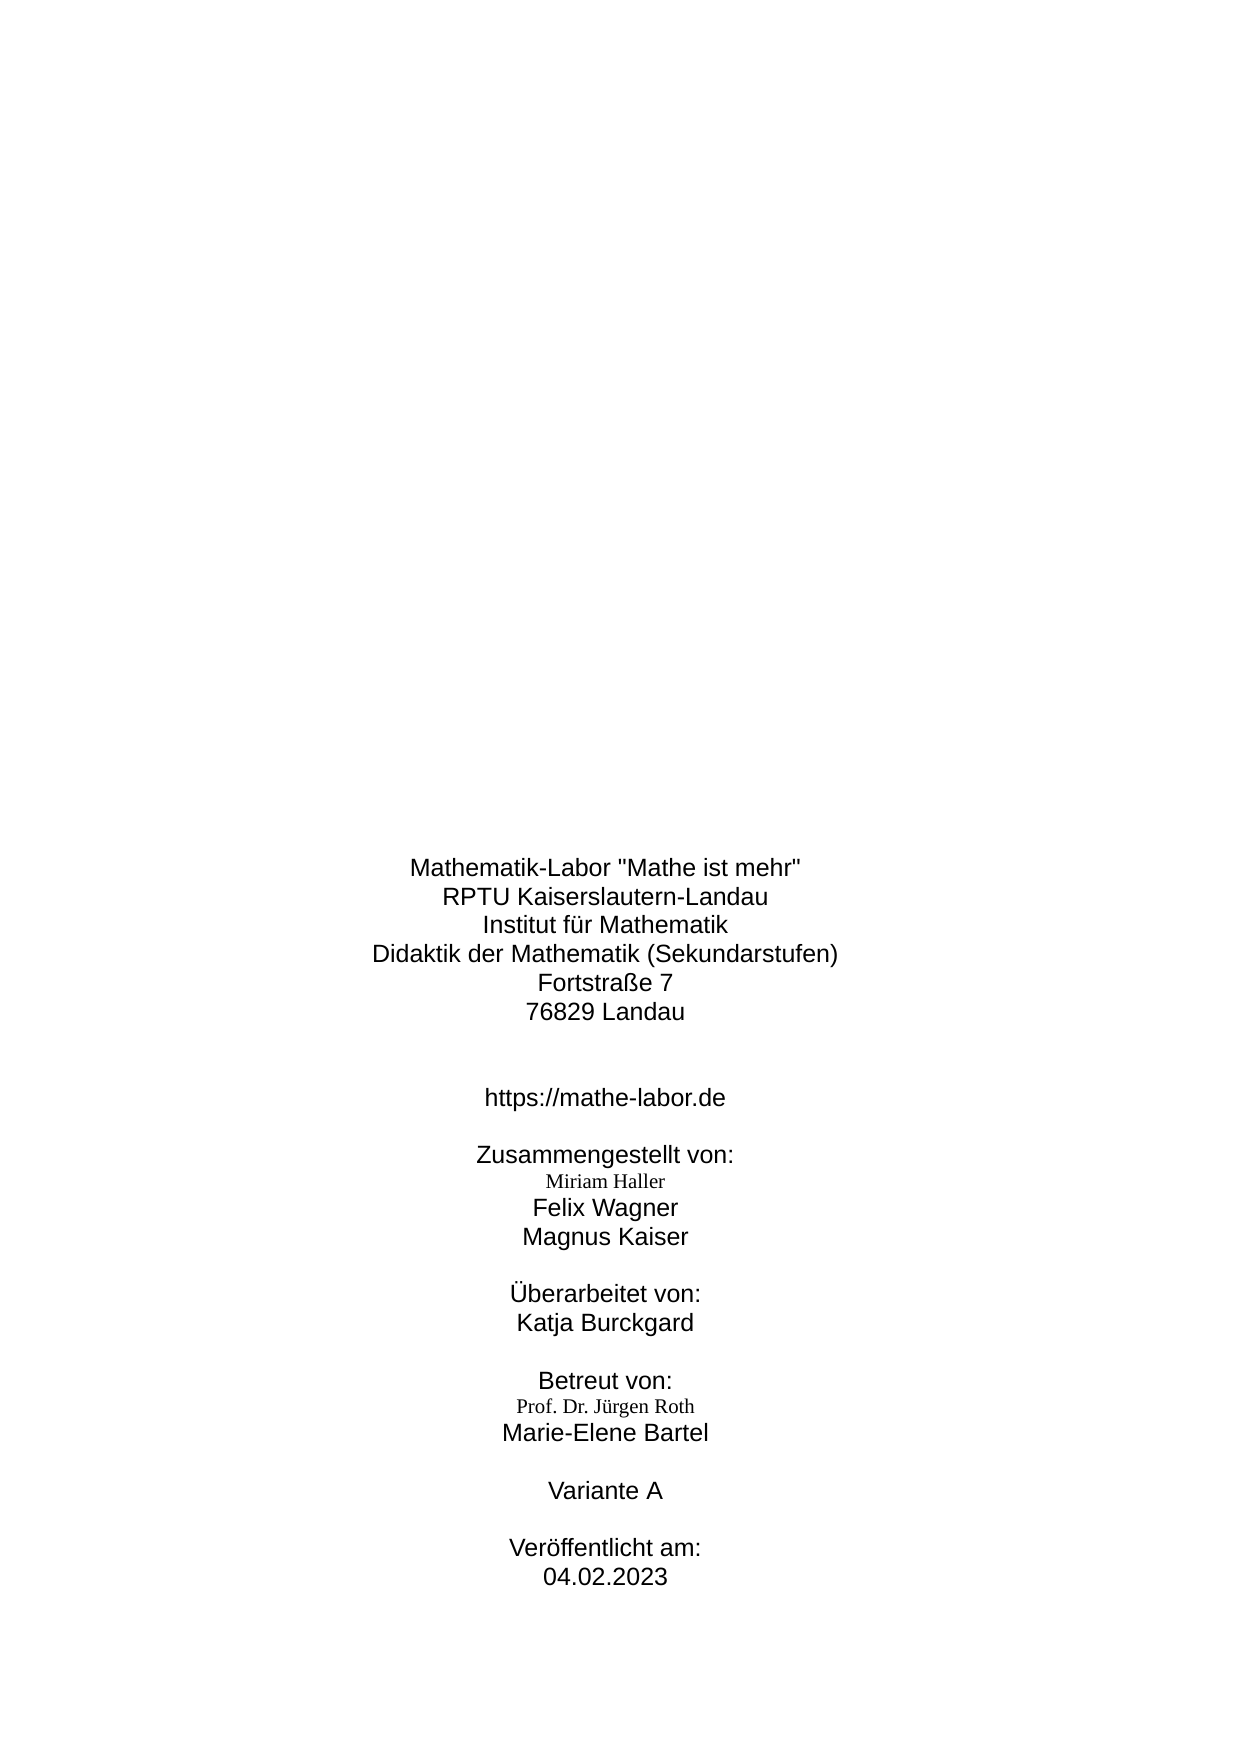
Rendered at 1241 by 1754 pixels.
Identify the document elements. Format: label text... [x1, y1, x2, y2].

text Zusammengestellt von: [118, 1140, 1092, 1169]
text Mathematik-Labor "Mathe ist mehr" [118, 853, 1092, 882]
text Variante [118, 1476, 1092, 1505]
text 76829 Landau [118, 997, 1092, 1025]
text https://mathe-labor.de [118, 1083, 1092, 1112]
text Betreut von: [118, 1366, 1092, 1394]
text Institut für Mathematik [118, 910, 1092, 939]
text Katja Burckgard [118, 1308, 1092, 1337]
text Didaktik der Mathematik (Sekundarstufen) [118, 939, 1092, 968]
text Überarbeitet von: [118, 1279, 1092, 1308]
text RPTU Kaiserslautern-Landau [118, 882, 1092, 910]
text Fortstraße 7 [118, 968, 1092, 997]
text Veröffentlicht am: [118, 1533, 1092, 1562]
